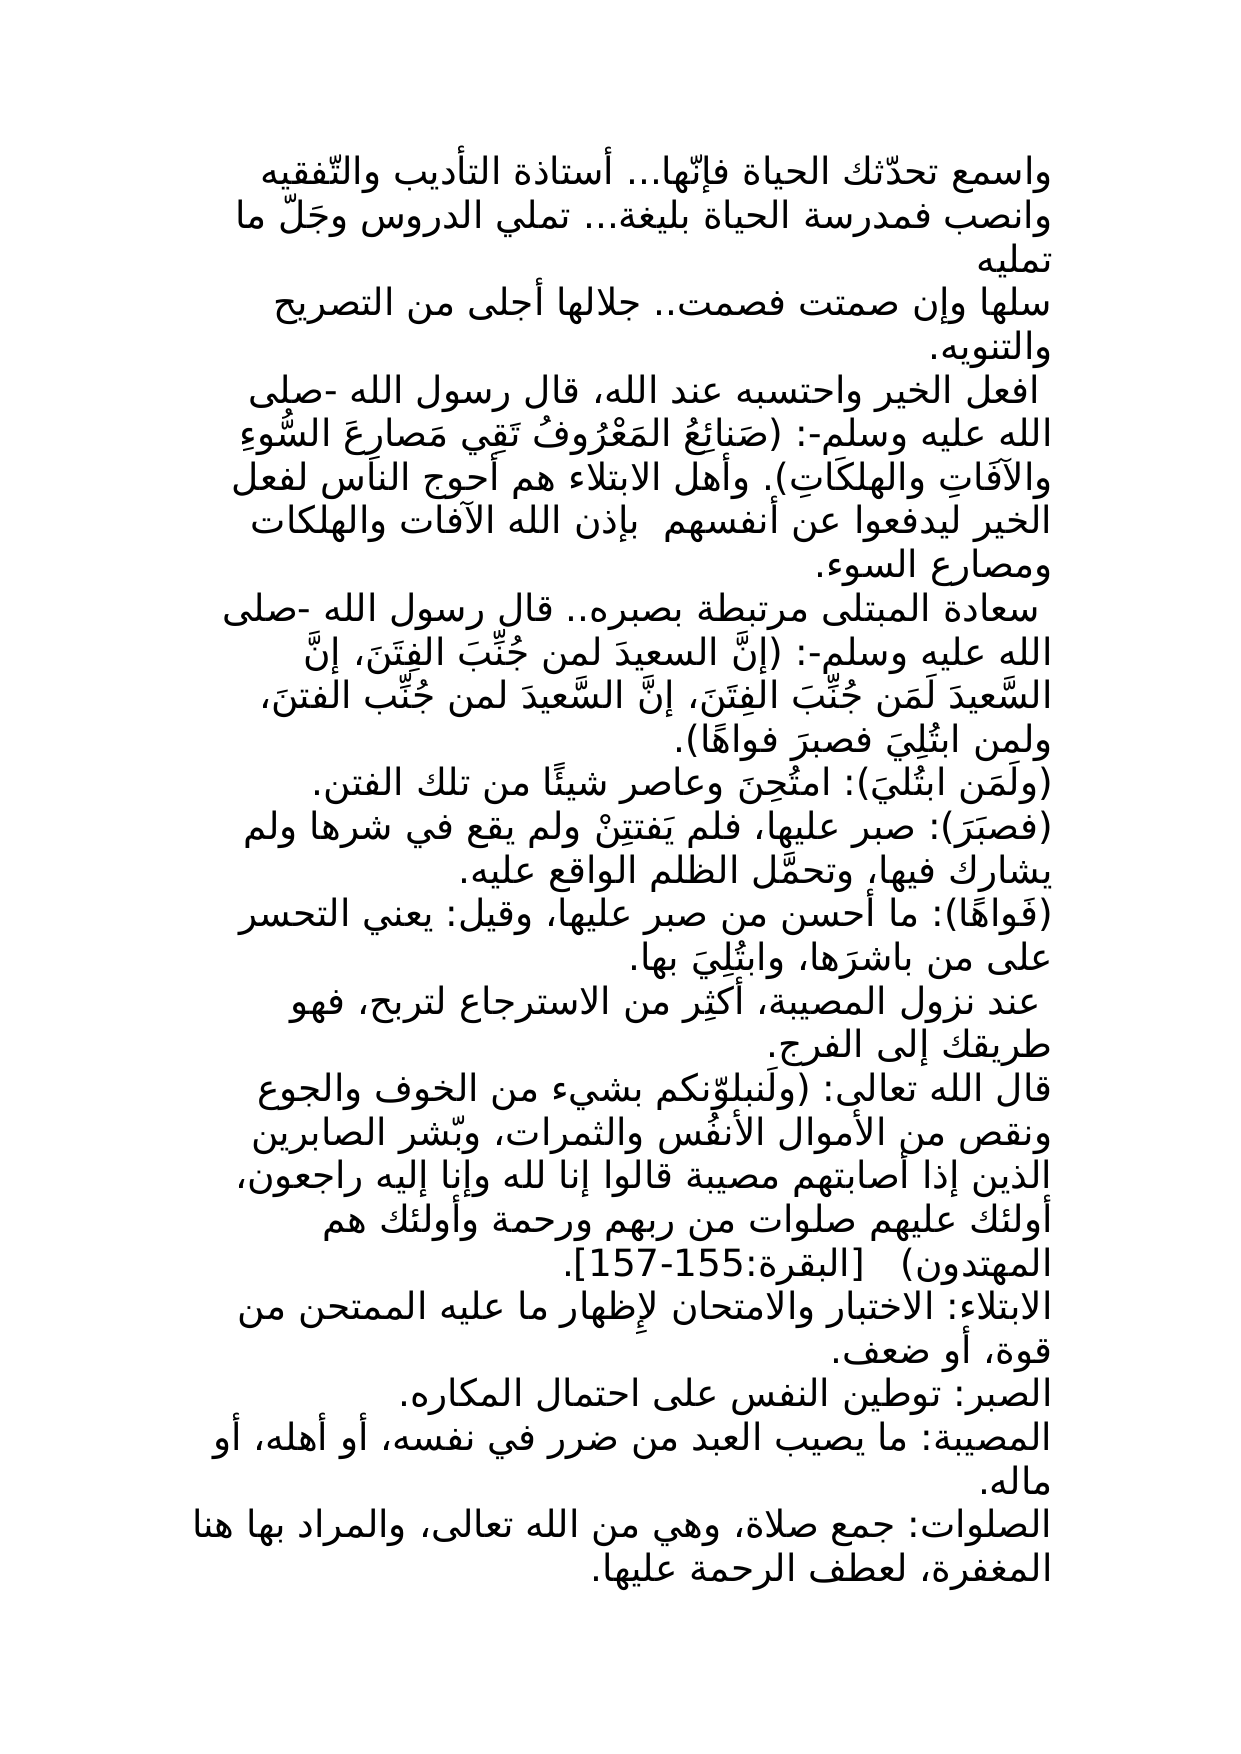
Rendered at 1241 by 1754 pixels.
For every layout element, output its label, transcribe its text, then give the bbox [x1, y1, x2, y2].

text سعادة المبتلى مرتبطة بصبره.. قال رسول الله -صلى الله عليه وسلم-: (إنَّ السعيدَ لمن جُنِّبَ الفِتَنَ، إنَّ السَّعيدَ لَمَن جُنِّبَ الفِتَنَ، إنَّ السَّعيدَ لمن جُنِّب الفتنَ، ولمن ابتُلِيَ فصبرَ فواهًا). [187, 586, 1053, 761]
text (فصبَرَ): صبر عليها، فلم يَفتتِنْ ولم يقع في شرها ولم يشارك فيها، وتحمَّل الظلم الواقع عليه. [187, 805, 1053, 892]
text (ولَمَن ابتُليَ): امتُحِنَ وعاصر شيئًا من تلك الفتن. [187, 761, 1053, 805]
text وانصب فمدرسة الحياة بليغة... تملي الدروس وجَلّ ما تمليه [187, 194, 1053, 281]
text (فَواهًا): ما أحسن من صبر عليها، وقيل: يعني التحسر على من باشرَها، وابتُلِيَ بها. [187, 892, 1053, 979]
text عند نزول المصيبة، أكثِر من الاسترجاع لتربح، فهو طريقك إلى الفرج. [187, 979, 1053, 1067]
text سلها وإن صمتت فصمت.. جلالها أجلى من التصريح والتنويه. [187, 281, 1053, 368]
text قال الله تعالى: (ولَنبلوّنكم بشيء من الخوف والجوع ونقص من الأموال الأنفُس والثمرات، وبّشر الصابرين الذين إذا أصابتهم مصيبة قالوا إنا لله وإنا إليه راجعون، أولئك عليهم صلوات من ربهم ورحمة وأولئك هم المهتدون) [البقرة:155-157]. [187, 1067, 1053, 1285]
text الابتلاء: الاختبار والامتحان لإِظهار ما عليه الممتحن من قوة، أو ضعف. [187, 1285, 1053, 1372]
text المصيبة: ما يصيب العبد من ضرر في نفسه، أو أهله، أو ماله. [187, 1416, 1053, 1503]
text الصلوات: جمع صلاة، وهي من الله تعالى، والمراد بها هنا المغفرة، لعطف الرحمة عليها. [187, 1503, 1053, 1590]
text الصبر: توطين النفس على احتمال المكاره. [187, 1372, 1053, 1416]
text افعل الخير واحتسبه عند الله، قال رسول الله -صلى الله عليه وسلم-: (صَنائِعُ المَعْرُوفُ تَقِي مَصارِعَ السُّوءِ والآفَاتِ والهلكَاتِ). وأهل الابتلاء هم أحوج الناس لفعل الخير ليدفعوا عن أنفسهم بإذن الله الآفات والهلكات ومصارع السوء. [187, 368, 1053, 586]
text واسمع تحدّثك الحياة فإنّها... أستاذة التأديب والتّفقيه [187, 150, 1053, 194]
